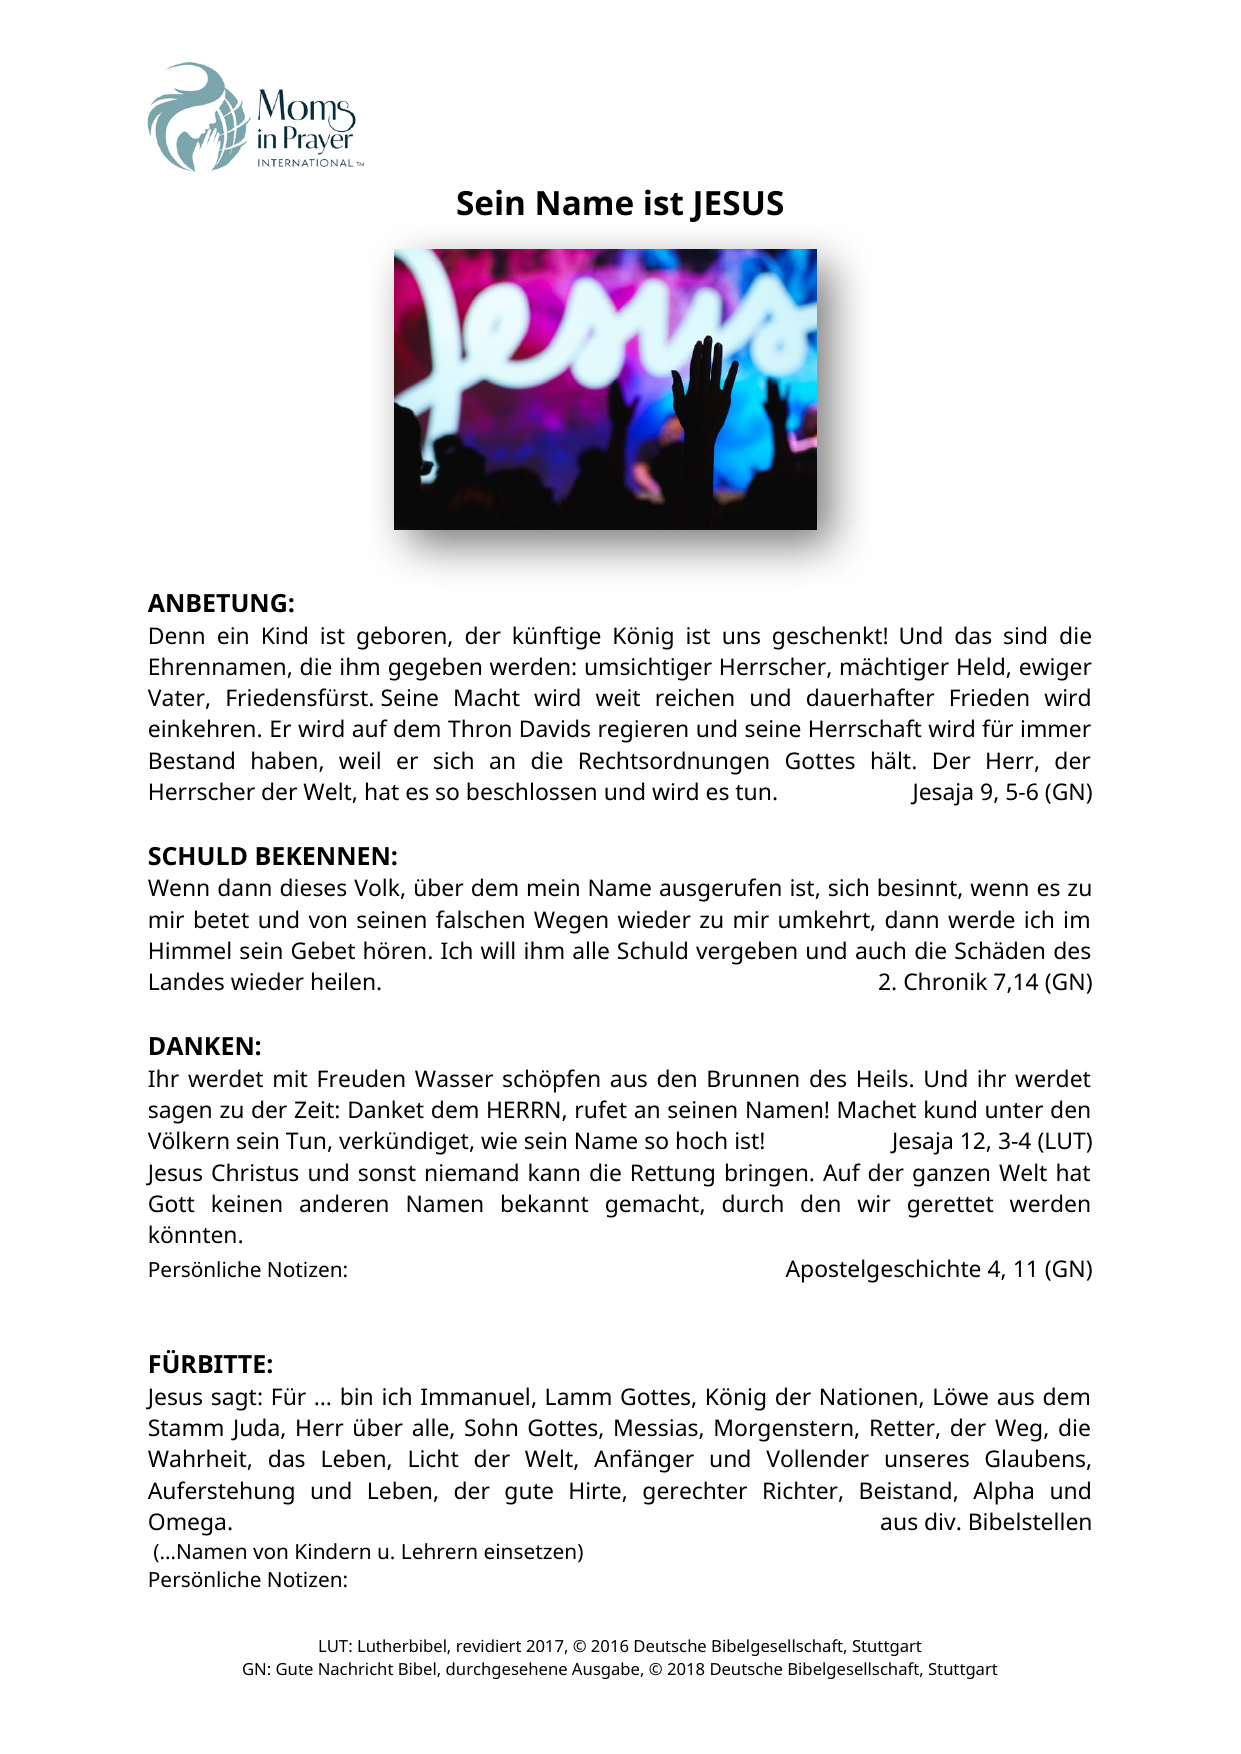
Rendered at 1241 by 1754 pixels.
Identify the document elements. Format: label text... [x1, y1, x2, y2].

text Denn ein Kind ist geboren, der künftige König ist uns geschenkt! Und das sind die Ehrennamen, die ihm gegeben werden: umsichtiger Herrscher, mächtiger Held, ewiger Vater, Friedensfürst. Seine Macht wird weit reichen und dauerhafter Frieden wird einkehren. Er wird auf dem Thron Davids regieren und seine Herrschaft wird für immer Bestand haben, weil er sich an die Rechtsordnungen Gottes hält. Der Herr, der Herrscher der Welt, hat es so beschlossen und wird es tun. Jesaja 9, 5-6 (GN) [148, 619, 1093, 807]
text DANKEN: [148, 1029, 1093, 1063]
text Ihr werdet mit Freuden Wasser schöpfen aus den Brunnen des Heils. Und ihr werdet sagen zu der Zeit: Danket dem HERRN, rufet an seinen Namen! Machet kund unter den Völkern sein Tun, verkündiget, wie sein Name so hoch ist! Jesaja 12, 3-4 (LUT) [148, 1063, 1093, 1156]
picture [147, 62, 364, 172]
text Jesus Christus und sonst niemand kann die Rettung bringen. Auf der ganzen Welt hat Gott keinen anderen Namen bekannt gemacht, durch den wir gerettet werden könnten. Persönliche Notizen: Apostelgeschichte 4, 11 (GN) [148, 1156, 1093, 1284]
text SCHULD BEKENNEN: [148, 838, 1093, 872]
text Sein Name ist JESUS [148, 179, 1093, 225]
text FÜRBITTE: [148, 1347, 1093, 1381]
text Jesus sagt: Für … bin ich Immanuel, Lamm Gottes, König der Nationen, Löwe aus dem Stamm Juda, Herr über alle, Sohn Gottes, Messias, Morgenstern, Retter, der Weg, die Wahrheit, das Leben, Licht der Welt, Anfänger und Vollender unseres Glaubens, Auferstehung und Leben, der gute Hirte, gerechter Richter, Beistand, Alpha und Omega. aus div. Bibelstellen [148, 1381, 1093, 1537]
picture [394, 249, 817, 530]
text ANBETUNG: [148, 586, 1093, 619]
text Persönliche Notizen: [148, 1566, 1093, 1594]
text Wenn dann dieses Volk, über dem mein Name ausgerufen ist, sich besinnt, wenn es zu mir betet und von seinen falschen Wegen wieder zu mir umkehrt, dann werde ich im Himmel sein Gebet hören. Ich will ihm alle Schuld vergeben und auch die Schäden des Landes wieder heilen. 2. Chronik 7,14 (GN) [148, 872, 1093, 997]
text (…Namen von Kindern u. Lehrern einsetzen) [148, 1537, 1093, 1566]
